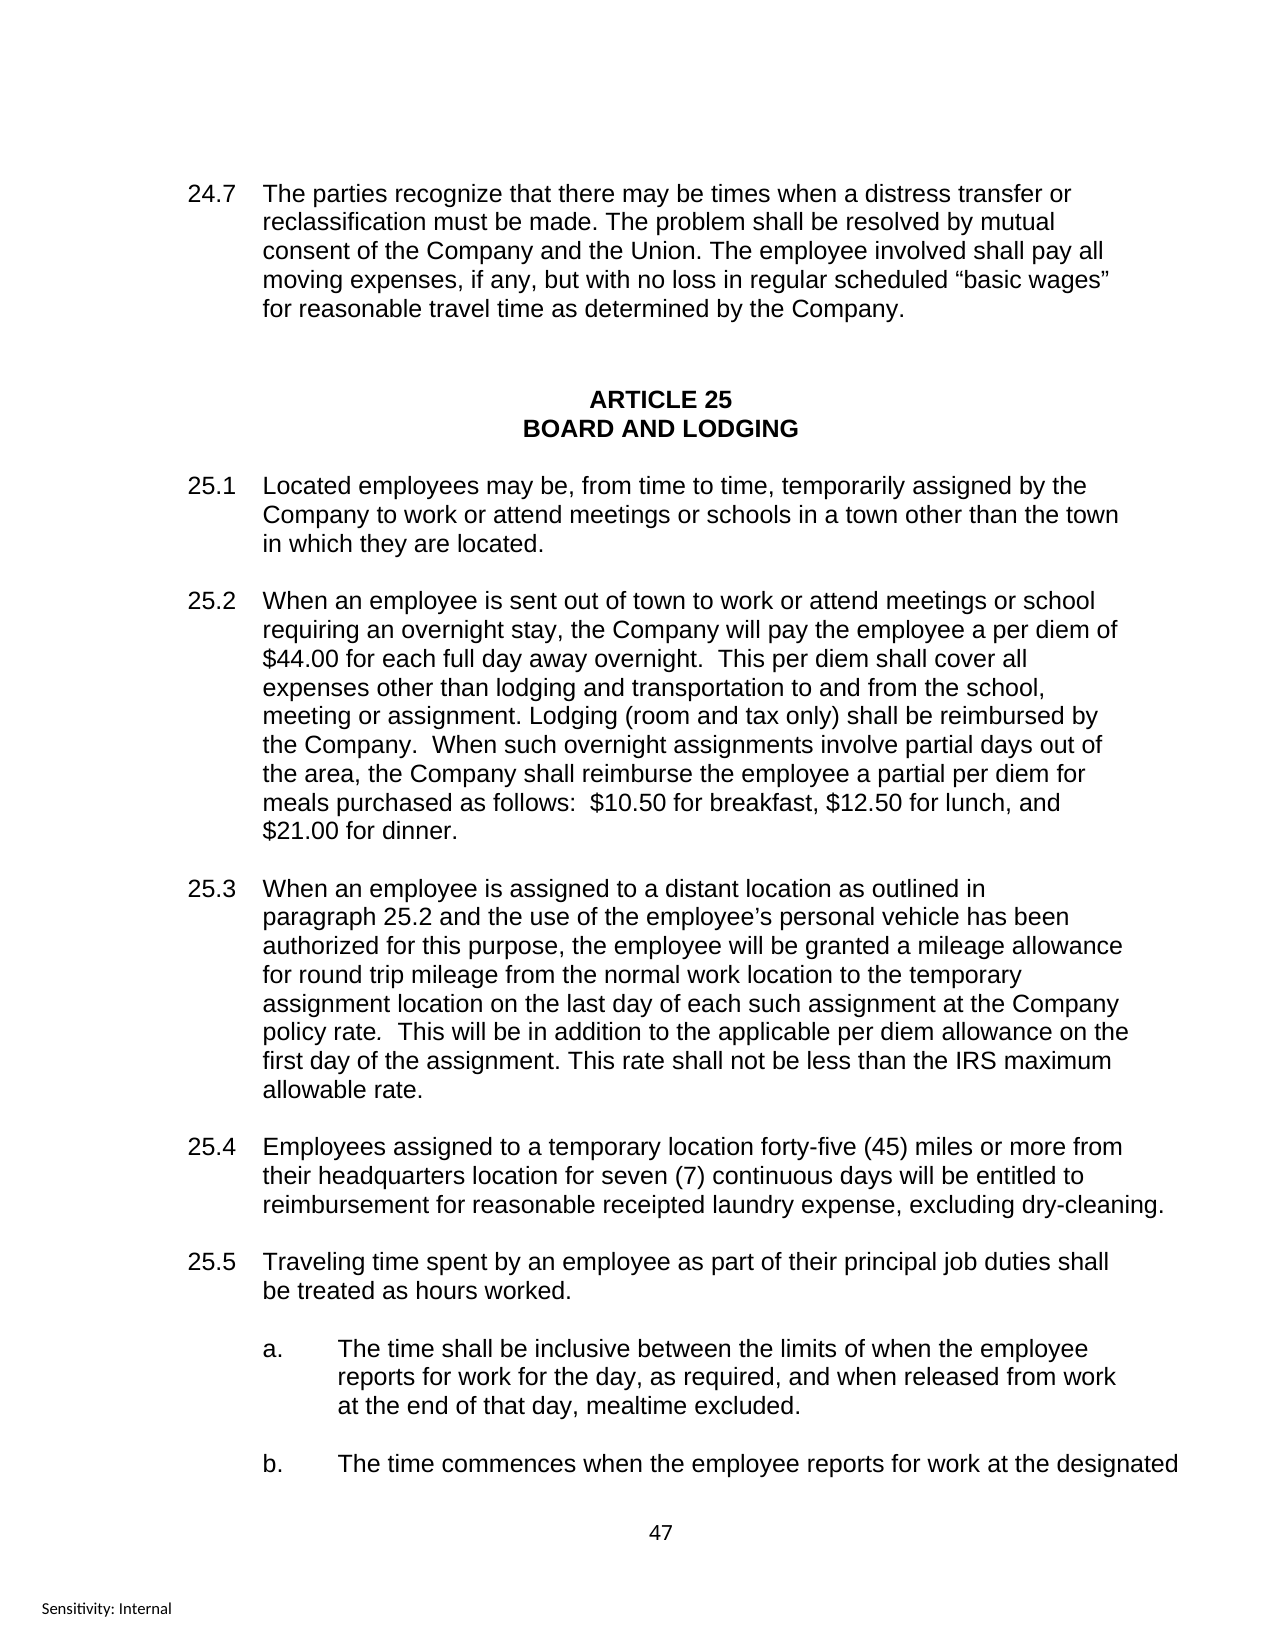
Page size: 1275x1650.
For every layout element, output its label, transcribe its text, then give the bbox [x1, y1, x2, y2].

text 25.2 When an employee is sent out of town to work or attend meetings or school requiring an overnight stay, the Company will pay the employee a per diem of $44.00 for each full day away overnight. This per diem shall cover all expenses other than lodging and transportation to and from the school, meeting or assignment. Lodging (room and tax only) shall be reimbursed by the Company. When such overnight assignments involve partial days out of the area, the Company shall reimburse the employee a partial per diem for meals purchased as follows: $10.50 for breakfast, $12.50 for lunch, and $21.00 for dinner. [187, 586, 1134, 845]
text ARTICLE 25 [187, 385, 1134, 414]
text paragraph 25.2 and the use of the employee’s personal vehicle has been authorized for this purpose, the employee will be granted a mileage allowance for round trip mileage from the normal work location to the temporary assignment location on the last day of each such assignment at the Company policy rate. This will be in addition to the applicable per diem allowance on the first day of the assignment. This rate shall not be less than the IRS maximum allowable rate. [262, 902, 1134, 1103]
text a. The time shall be inclusive between the limits of when the employee reports for work for the day, as required, and when released from work at the end of that day, mealtime excluded. [262, 1333, 1134, 1420]
text 24.7 The parties recognize that there may be times when a distress transfer or reclassification must be made. The problem shall be resolved by mutual consent of the Company and the Union. The employee involved shall pay all moving expenses, if any, but with no loss in regular scheduled “basic wages” for reasonable travel time as determined by the Company. [187, 178, 1134, 322]
text 25.3 When an employee is assigned to a distant location as outlined in [187, 873, 1134, 902]
text 25.4 Employees assigned to a temporary location forty-five (45) miles or more from their headquarters location for seven (7) continuous days will be entitled to reimbursement for reasonable receipted laundry expense, excluding dry-cleaning. [187, 1132, 1191, 1218]
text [262, 1448, 1181, 1477]
text 25.1 Located employees may be, from time to time, temporarily assigned by the Company to work or attend meetings or schools in a town other than the town in which they are located. [187, 471, 1134, 558]
text 25.5 Traveling time spent by an employee as part of their principal job duties shall be treated as hours worked. [187, 1247, 1134, 1305]
text BOARD AND LODGING [187, 414, 1134, 443]
